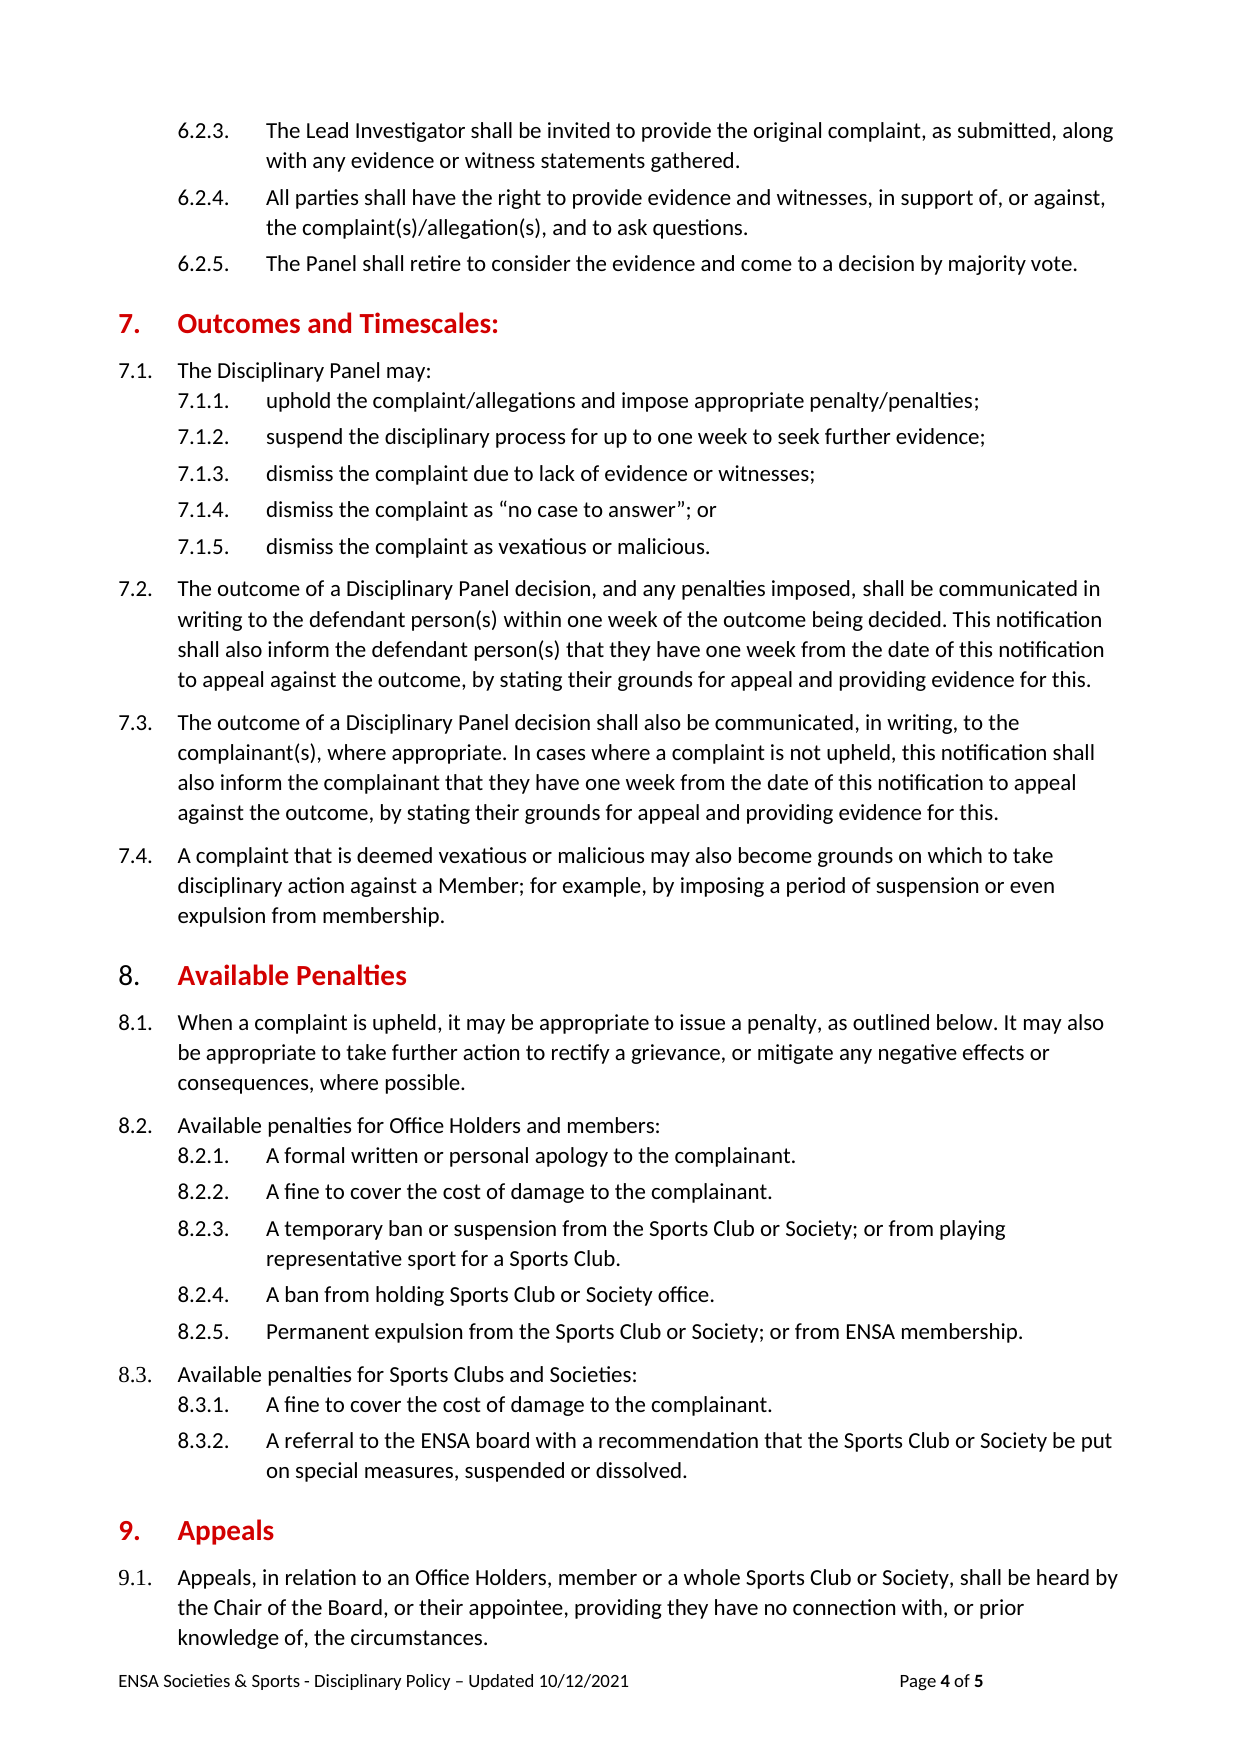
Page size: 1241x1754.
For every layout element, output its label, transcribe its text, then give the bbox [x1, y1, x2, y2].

text The outcome of a Disciplinary Panel decision, and any penalties imposed, shall be communicated in writing to the defendant person(s) within one week of the outcome being decided. This notification shall also inform the defendant person(s) that they have one week from the date of this notification to appeal against the outcome, by stating their grounds for appeal and providing evidence for this. [118, 574, 1122, 693]
text suspend the disciplinary process for up to one week to seek further evidence; [177, 422, 1122, 450]
text A formal written or personal apology to the complainant. [177, 1141, 1122, 1169]
text dismiss the complaint as “no case to answer”; or [177, 495, 1122, 523]
text Permanent expulsion from the Sports Club or Society; or from ENSA membership. [177, 1317, 1122, 1345]
text A fine to cover the cost of damage to the complainant. [177, 1177, 1122, 1206]
text Available penalties for Office Holders and members: [118, 1111, 1122, 1139]
text dismiss the complaint as vexatious or malicious. [177, 532, 1122, 560]
text Appeals, in relation to an Office Holders, member or a whole Sports Club or Society, shall be heard by the Chair of the Board, or their appointee, providing they have no connection with, or prior knowledge of, the circumstances. [118, 1563, 1122, 1651]
text Available penalties for Sports Clubs and Societies: [118, 1360, 1122, 1388]
text The outcome of a Disciplinary Panel decision shall also be communicated, in writing, to the complainant(s), where appropriate. In cases where a complaint is not upheld, this notification shall also inform the complainant that they have one week from the date of this notification to appeal against the outcome, by stating their grounds for appeal and providing evidence for this. [118, 708, 1122, 826]
subtitle Available Penalties [118, 957, 1122, 992]
text A ban from holding Sports Club or Society office. [177, 1281, 1122, 1309]
text The Lead Investigator shall be invited to provide the original complaint, as submitted, along with any evidence or witness statements gathered. [177, 116, 1122, 174]
text All parties shall have the right to provide evidence and witnesses, in support of, or against, the complaint(s)/allegation(s), and to ask questions. [177, 183, 1122, 241]
text dismiss the complaint due to lack of evidence or witnesses; [177, 459, 1122, 487]
text The Panel shall retire to consider the evidence and come to a decision by majority vote. [177, 249, 1122, 278]
subtitle Outcomes and Timescales: [118, 305, 1122, 340]
text uphold the complaint/allegations and impose appropriate penalty/penalties; [177, 386, 1122, 414]
text When a complaint is upheld, it may be appropriate to issue a penalty, as outlined below. It may also be appropriate to take further action to rectify a grievance, or mitigate any negative effects or consequences, where possible. [118, 1008, 1122, 1096]
text A temporary ban or suspension from the Sports Club or Society; or from playing representative sport for a Sports Club. [177, 1214, 1122, 1272]
text A fine to cover the cost of damage to the complainant. [177, 1390, 1122, 1418]
text A referral to the ENSA board with a recommendation that the Sports Club or Society be put on special measures, suspended or dissolved. [177, 1426, 1122, 1485]
subtitle Appeals [118, 1512, 1122, 1547]
text The Disciplinary Panel may: [118, 356, 1122, 384]
text A complaint that is deemed vexatious or malicious may also become grounds on which to take disciplinary action against a Member; for example, by imposing a period of suspension or even expulsion from membership. [118, 841, 1122, 929]
